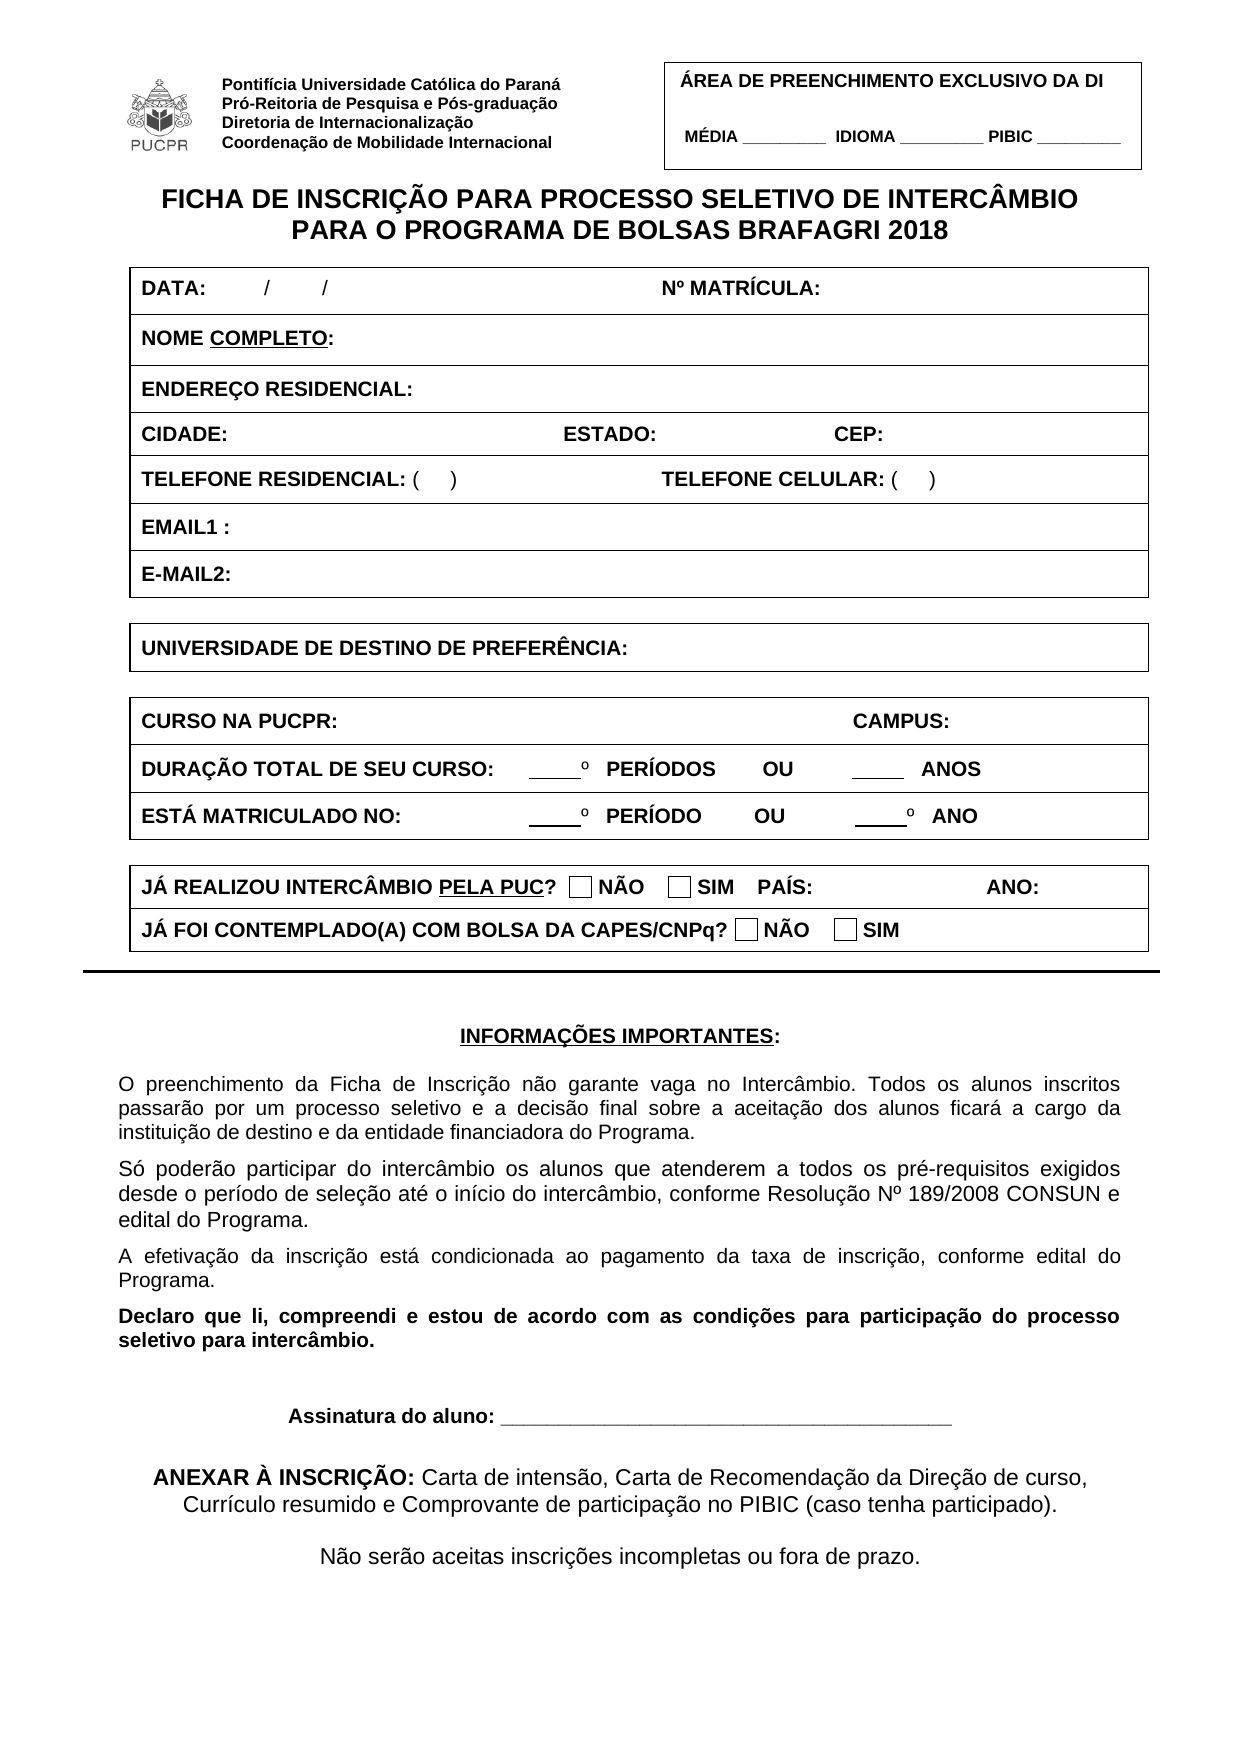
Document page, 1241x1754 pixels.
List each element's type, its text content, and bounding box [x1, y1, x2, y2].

table_cell CIDADE: ESTADO: CEP: [131, 413, 1148, 455]
table_cell EMAIL1 : [131, 504, 1148, 550]
text Só poderão participar do intercâmbio os alunos que atenderem a todos os pré-requisitos exigidos desde o período de seleção até o início do intercâmbio, conforme Resolução Nº 189/2008 CONSUN e edital do Programa. [118, 1156, 1122, 1232]
table_cell ENDEREÇO RESIDENCIAL: [131, 366, 1148, 412]
text A efetivação da inscrição está condicionada ao pagamento da taxa de inscrição, conforme edital do Programa. [118, 1244, 1122, 1292]
text O preenchimento da Ficha de Inscrição não garante vaga no Intercâmbio. Todos os alunos inscritos passarão por um processo seletivo e a decisão final sobre a aceitação dos alunos ficará a cargo da instituição de destino e da entidade financiadora do Programa. [118, 1072, 1122, 1144]
text INFORMAÇÕES IMPORTANTES: [118, 1024, 1122, 1048]
text ANEXAR À INSCRIÇÃO: Carta de intensão, Carta de Recomendação da Direção de curso, Currículo resumido e Comprovante de participação no PIBIC (caso tenha participado). [118, 1464, 1122, 1517]
text Não serão aceitas inscrições incompletas ou fora de prazo. [118, 1543, 1122, 1569]
table_cell NOME COMPLETO: [131, 315, 1148, 365]
table_header UNIVERSIDADE DE DESTINO DE PREFERÊNCIA: [131, 624, 1148, 671]
table_cell DURAÇÃO TOTAL DE SEU CURSO: º PERÍODOS OU ANOS [131, 745, 1148, 792]
text Declaro que li, compreendi e estou de acordo com as condições para participação do processo seletivo para intercâmbio. [118, 1304, 1122, 1352]
table_cell JÁ FOI CONTEMPLADO(A) COM BOLSA DA CAPES/CNPq? NÃO SIM [131, 909, 1148, 951]
table_header CURSO NA PUCPR: CAMPUS: [131, 698, 1148, 744]
table_header JÁ REALIZOU INTERCÂMBIO PELA PUC? NÃO SIM PAÍS: ANO: [131, 866, 1148, 908]
table_header DATA: / / Nº MATRÍCULA: [131, 268, 1148, 313]
table_cell TELEFONE RESIDENCIAL: ( ) TELEFONE CELULAR: ( ) [131, 456, 1148, 502]
text Assinatura do aluno: _______________________________________ [118, 1404, 1122, 1428]
table_cell ESTÁ MATRICULADO NO: º PERÍODO OU º ANO [131, 793, 1148, 839]
table_cell E-MAIL2: [131, 551, 1148, 597]
